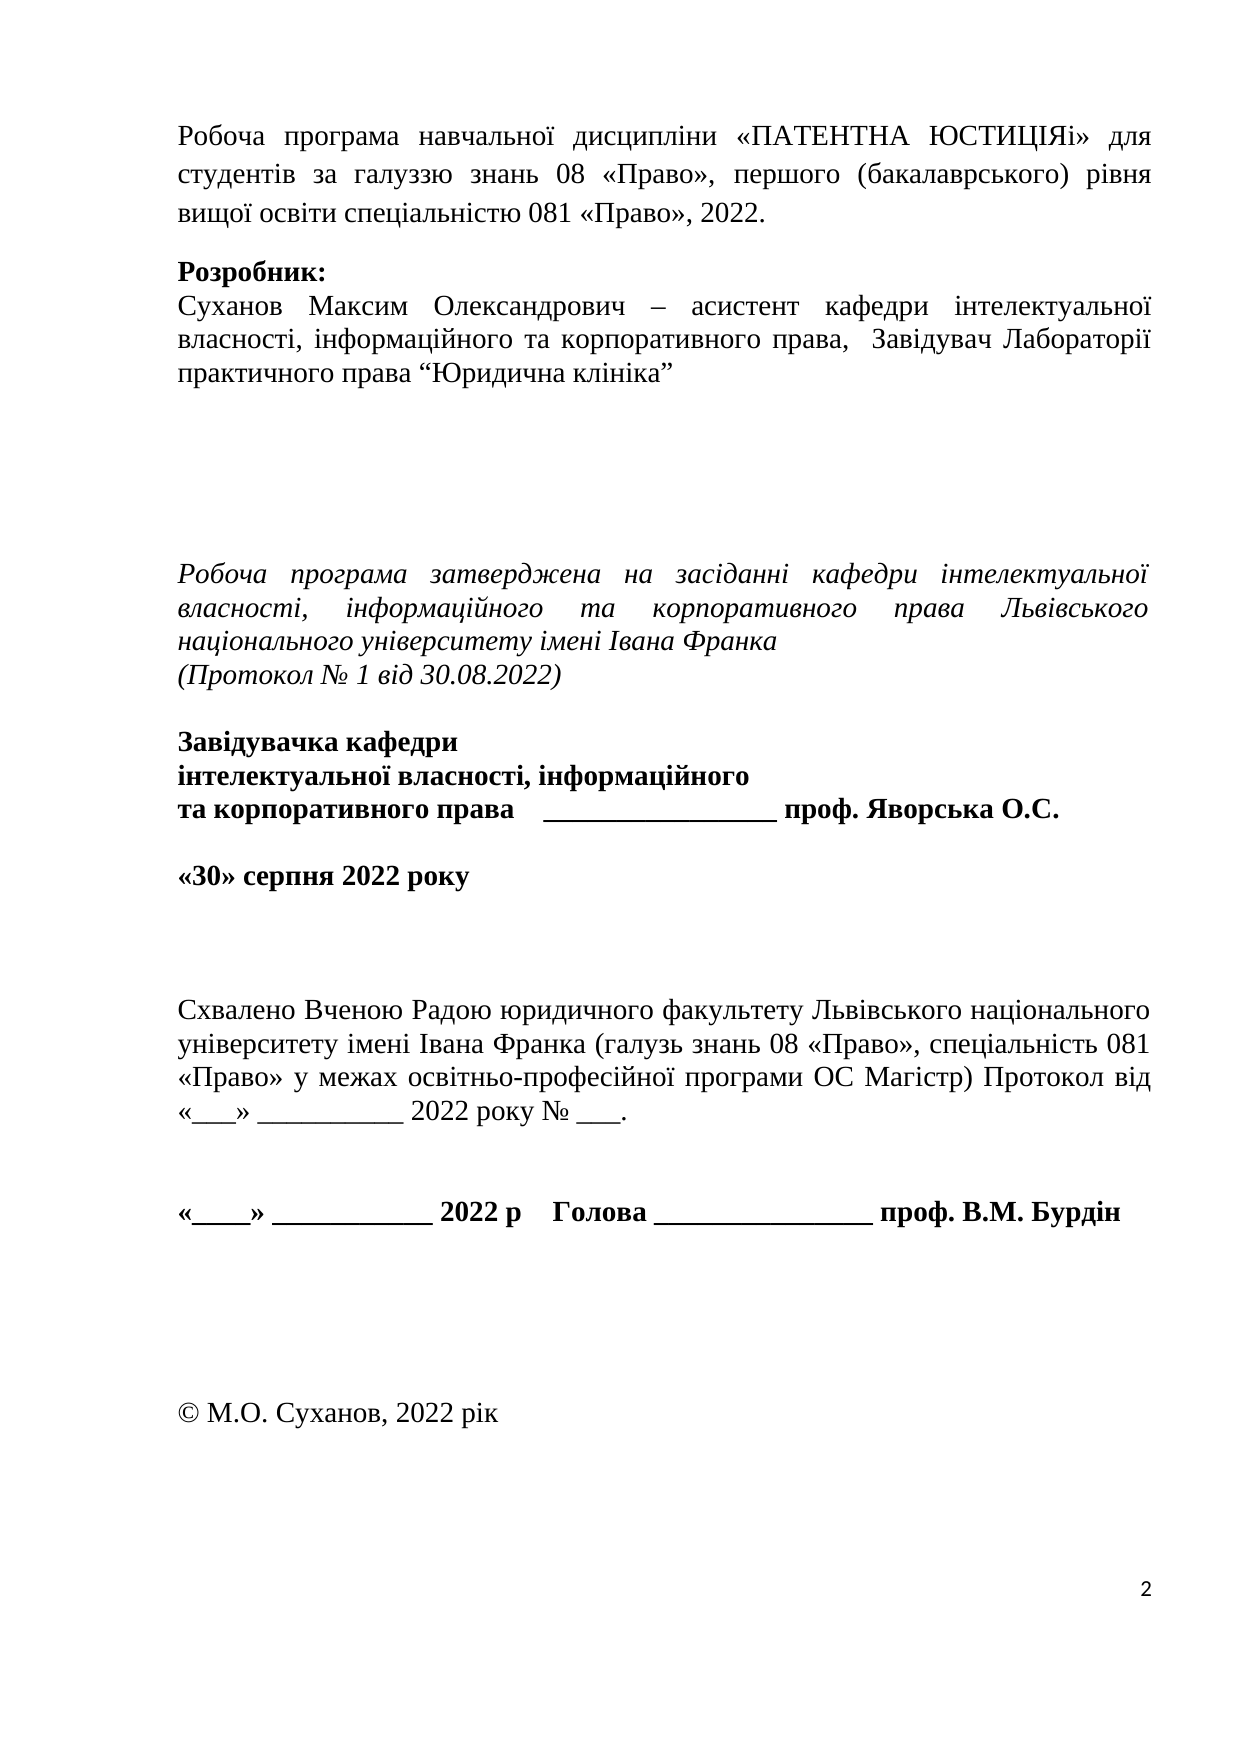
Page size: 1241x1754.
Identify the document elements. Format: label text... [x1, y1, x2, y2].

text Схвалено Вченою Радою юридичного факультету Львівського національного університету імені Івана Франка (галузь знань 08 «Право», спеціальність 081 «Право» у межах освітньо-професійної програми ОС Магістр) Протокол від «___» __________ 2022 року № ___. [177, 992, 1152, 1127]
text Суханов Максим Олександрович – асистент кафедри інтелектуальної власності, інформаційного та корпоративного права, Завідувач Лабораторії практичного права “Юридична клініка” [177, 288, 1152, 389]
text Робоча програма затверджена на засіданні кафедри інтелектуальної власності, інформаційного та корпоративного права Львівського національного університету імені Івана Франка [177, 556, 1152, 657]
text Робоча програма навчальної дисципліни «ПАТЕНТНА ЮСТИЦІЯі» для студентів за галуззю знань 08 «Право», першого (бакалаврського) рівня вищої освіти спеціальністю 081 «Право», 2022. [177, 118, 1152, 229]
text інтелектуальної власності, інформаційного [177, 758, 1152, 791]
text © М.О. Суханов, 2022 рік [177, 1395, 1152, 1428]
text «____» ___________ 2022 р Голова _______________ проф. В.М. Бурдін [177, 1194, 1152, 1227]
text (Протокол № 1 від 30.08.2022) [177, 657, 1152, 691]
text Завідувачка кафедри [177, 724, 1152, 758]
text та корпоративного права ________________ проф. Яворська О.С. [177, 791, 1152, 825]
text Розробник: [177, 254, 1152, 288]
text «30» серпня 2022 року [177, 858, 1152, 892]
